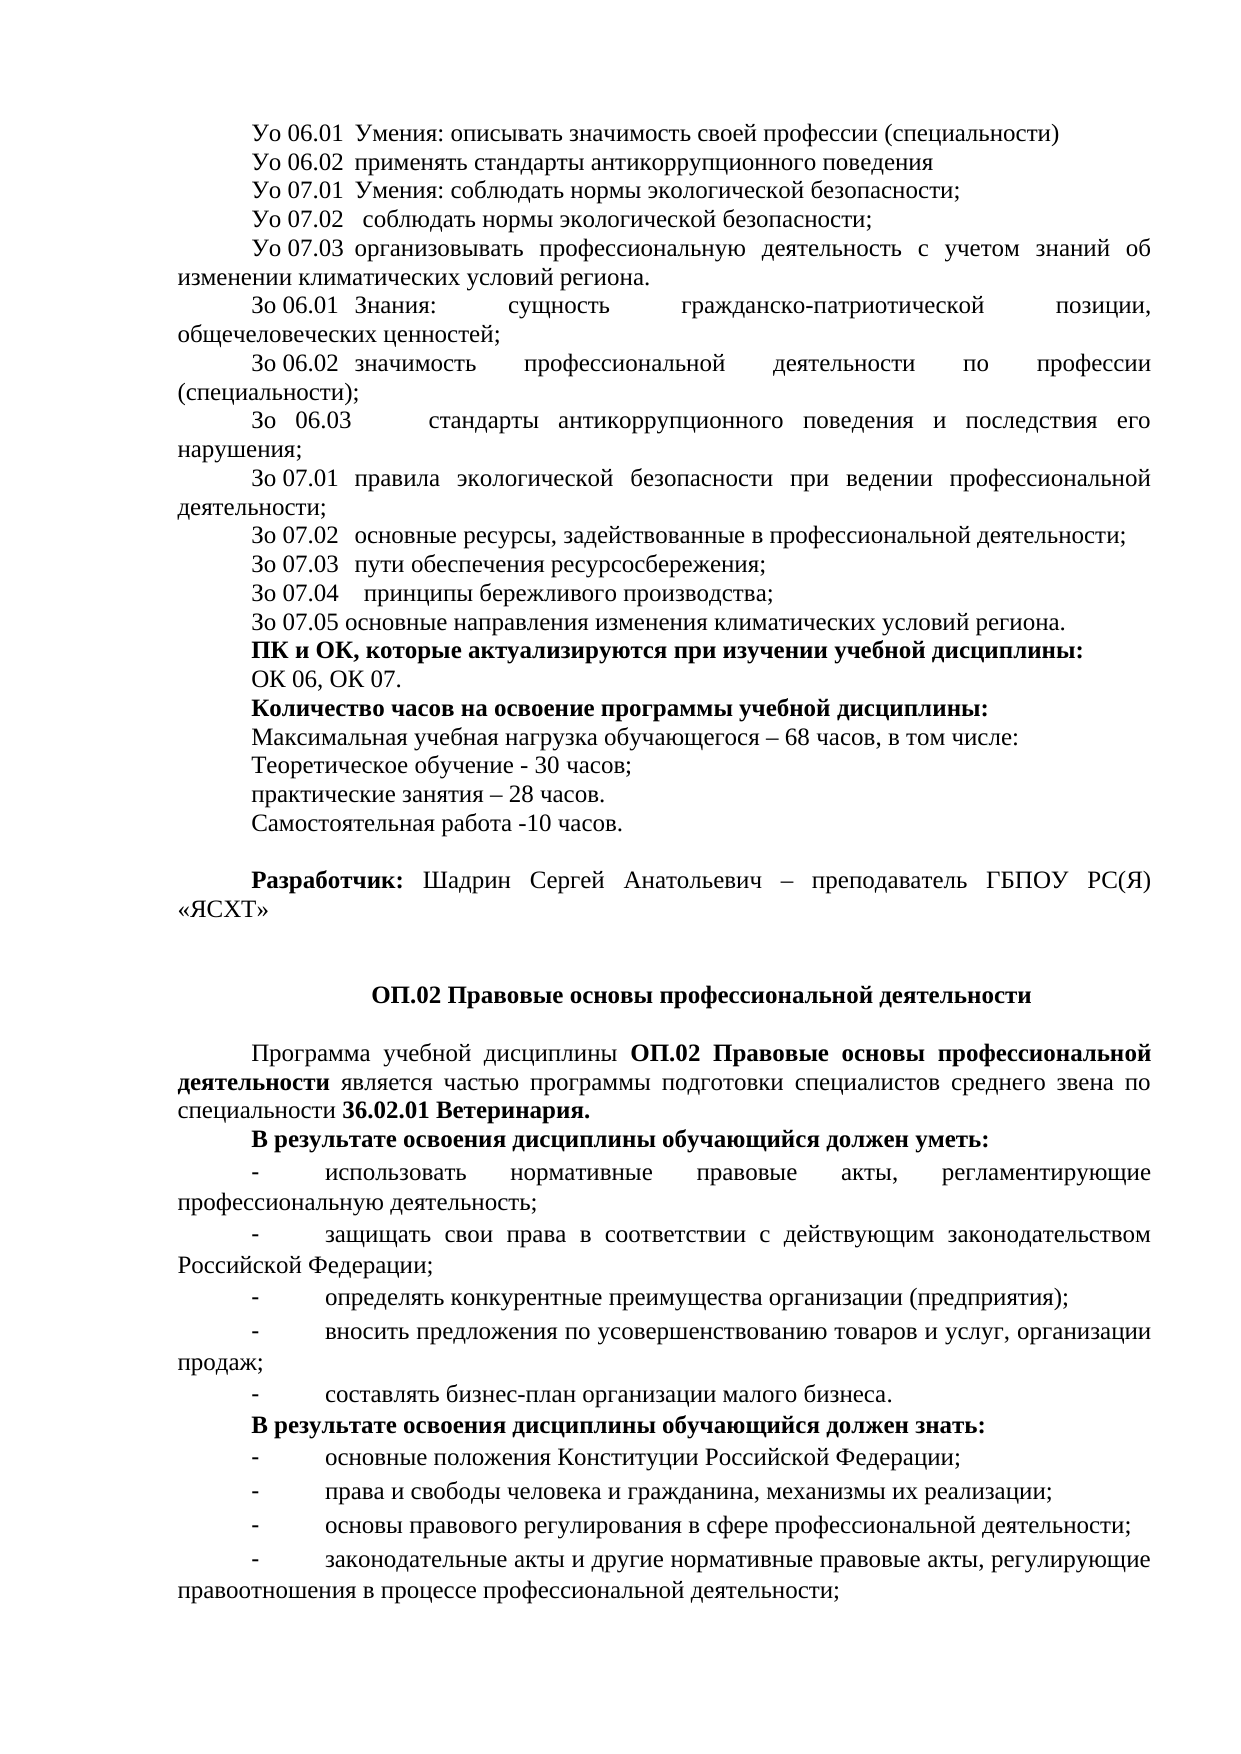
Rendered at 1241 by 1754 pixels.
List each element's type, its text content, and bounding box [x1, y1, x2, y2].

list определять конкурентные преимущества организации (предприятия); [177, 1279, 1152, 1313]
text Зо 06.02 значимость профессиональной деятельности по профессии (специальности); [177, 348, 1152, 406]
text Уо 07.02 соблюдать нормы экологической безопасности; [177, 204, 1152, 233]
text ПК и ОК, которые актуализируются при изучении учебной дисциплины: [177, 636, 1152, 664]
text Уо 06.02 применять стандарты антикоррупционного поведения [177, 147, 1152, 176]
text Количество часов на освоение программы учебной дисциплины: [177, 693, 1152, 722]
text ОК 06, ОК 07. [177, 664, 1152, 693]
text Теоретическое обучение - 30 часов; [177, 751, 1152, 779]
text Зо 07.05 основные направления изменения климатических условий региона. [177, 607, 1152, 636]
text Зо 06.01 Знания: сущность гражданско-патриотической позиции, общечеловеческих ценностей; [177, 291, 1152, 348]
text Зо 07.01 правила экологической безопасности при ведении профессиональной деятельности; [177, 463, 1152, 521]
text практические занятия – 28 часов. [177, 779, 1152, 808]
text Зо 07.04 принципы бережливого производства; [177, 578, 1152, 607]
text Программа учебной дисциплины ОП.02 Правовые основы профессиональной деятельности является частью программы подготовки специалистов среднего звена по специальности 36.02.01 Ветеринария. [177, 1038, 1152, 1124]
text В результате освоения дисциплины обучающийся должен знать: [177, 1410, 1152, 1438]
text Зо 07.02 основные ресурсы, задействованные в профессиональной деятельности; [177, 521, 1152, 549]
list составлять бизнес-план организации малого бизнеса. [177, 1376, 1152, 1410]
text Уо 07.01 Умения: соблюдать нормы экологической безопасности; [177, 176, 1152, 204]
text Максимальная учебная нагрузка обучающегося – 68 часов, в том числе: [177, 722, 1152, 751]
text Самостоятельная работа -10 часов. [177, 808, 1152, 837]
text В результате освоения дисциплины обучающийся должен уметь: [177, 1124, 1152, 1153]
list использовать нормативные правовые акты, регламентирующие профессиональную деятельность; [177, 1153, 1152, 1216]
text Зо 06.03 стандарты антикоррупционного поведения и последствия его нарушения; [177, 406, 1152, 463]
text Уо 06.01 Умения: описывать значимость своей профессии (специальности) [177, 118, 1152, 147]
list основы правового регулирования в сфере профессиональной деятельности; [177, 1507, 1152, 1541]
list защищать свои права в соответствии с действующим законодательством Российской Федерации; [177, 1216, 1152, 1279]
list права и свободы человека и гражданина, механизмы их реализации; [177, 1472, 1152, 1507]
text Уо 07.03 организовывать профессиональную деятельность с учетом знаний об изменении климатических условий региона. [177, 233, 1152, 291]
list вносить предложения по усовершенствованию товаров и услуг, организации продаж; [177, 1313, 1152, 1376]
text Разработчик: Шадрин Сергей Анатольевич – преподаватель ГБПОУ РС(Я) «ЯСХТ» [177, 866, 1152, 923]
text ОП.02 Правовые основы профессиональной деятельности [177, 981, 1152, 1009]
text Зо 07.03 пути обеспечения ресурсосбережения; [177, 549, 1152, 578]
list законодательные акты и другие нормативные правовые акты, регулирующие правоотношения в процессе профессиональной деятельности; [177, 1541, 1152, 1603]
list основные положения Конституции Российской Федерации; [177, 1438, 1152, 1472]
